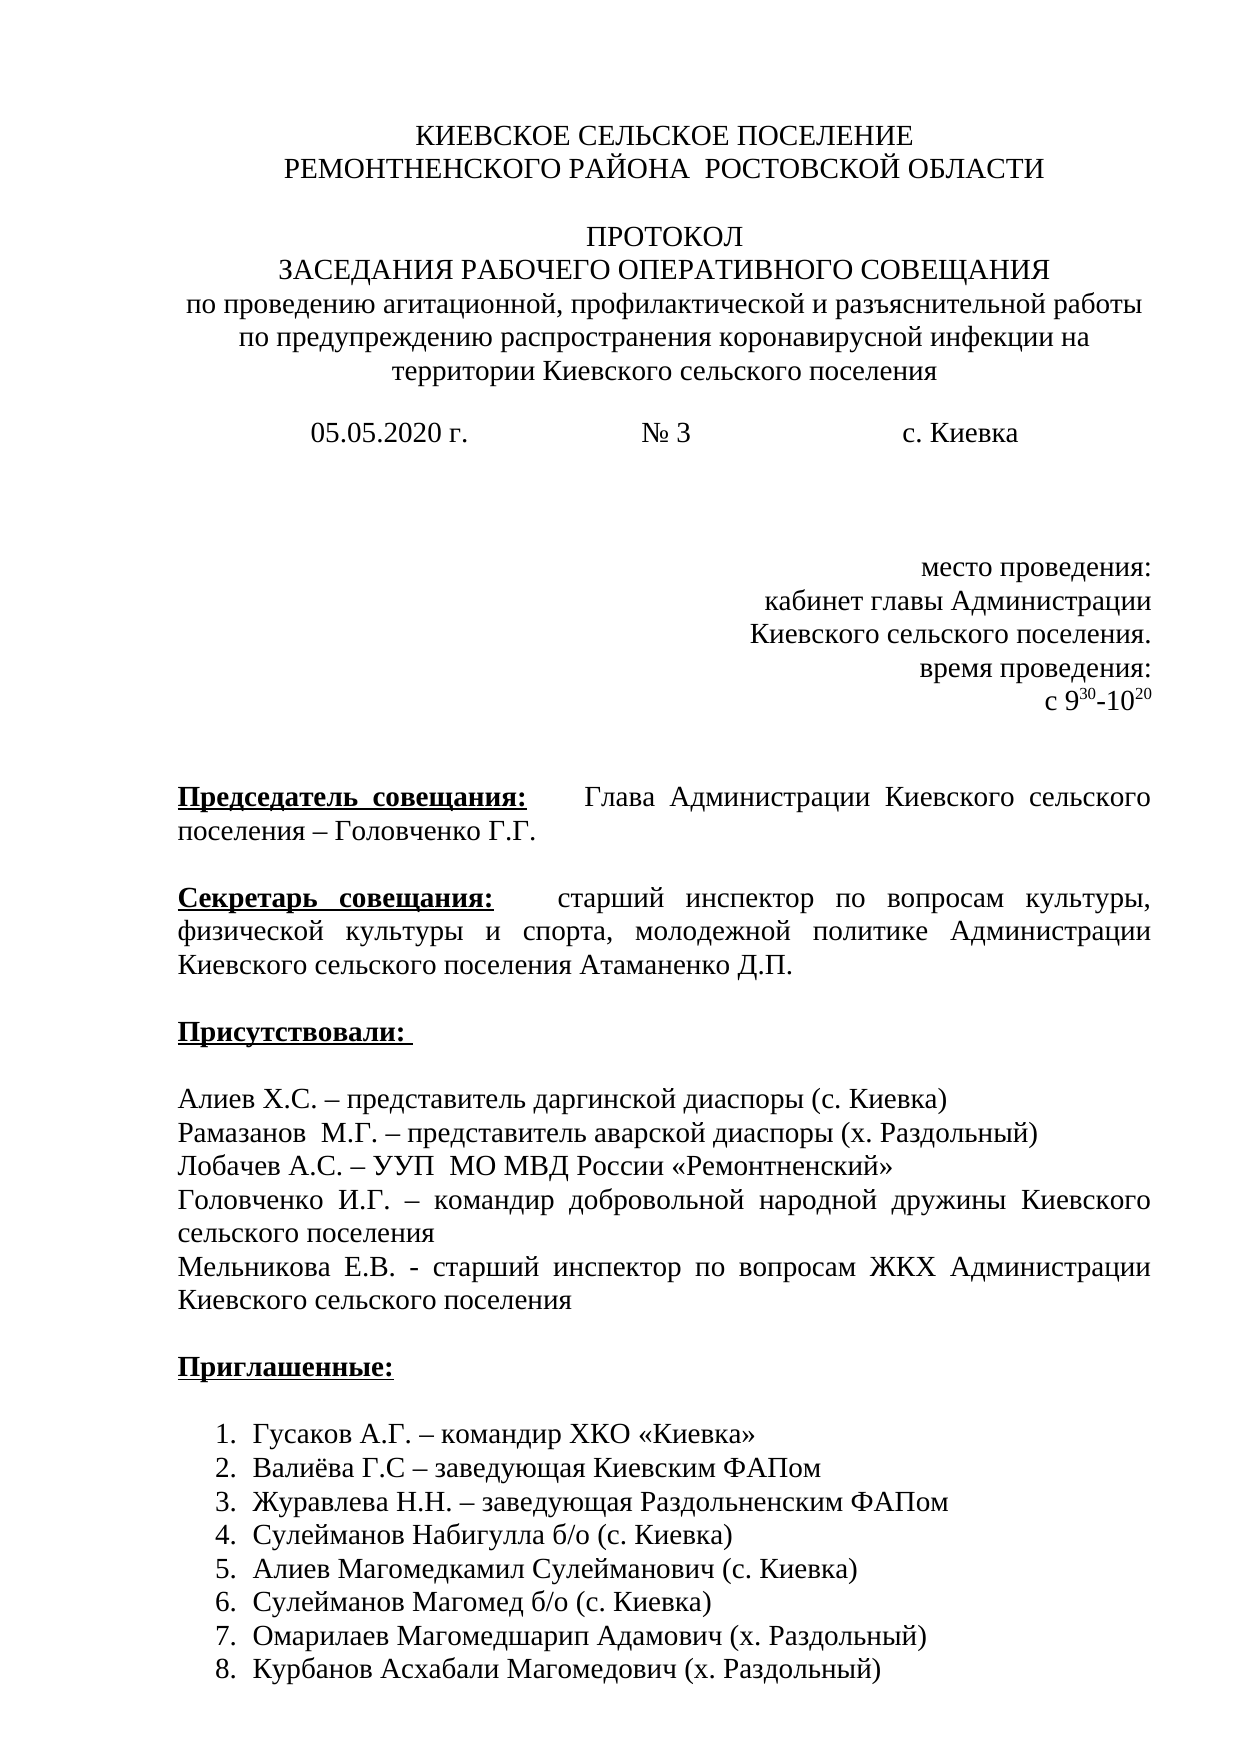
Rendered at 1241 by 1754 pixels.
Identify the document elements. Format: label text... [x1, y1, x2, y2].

text Алиев Х.С. – представитель даргинской диаспоры (с. Киевка) [177, 1081, 1152, 1115]
text по проведению агитационной, профилактической и разъяснительной работы [177, 286, 1152, 319]
text кабинет главы Администрации [177, 583, 1152, 616]
text Головченко И.Г. – командир добровольной народной дружины Киевского сельского поселения [177, 1182, 1152, 1249]
text Мельникова Е.В. - старший инспектор по вопросам ЖКХ Администрации Киевского сельского поселения [177, 1249, 1152, 1316]
text ЗАСЕДАНИЯ РАБОЧЕГО ОПЕРАТИВНОГО СОВЕЩАНИЯ [177, 252, 1152, 286]
list Курбанов Асхабали Магомедович (х. Раздольный) [215, 1651, 1152, 1685]
list Алиев Магомедкамил Сулейманович (с. Киевка) [215, 1551, 1152, 1584]
text ПРОТОКОЛ [177, 219, 1152, 252]
list Валиёва Г.С – заведующая Киевским ФАПом [215, 1450, 1152, 1484]
list Журавлева Н.Н. – заведующая Раздольненским ФАПом [215, 1484, 1152, 1517]
text Присутствовали: [177, 1014, 1152, 1048]
text Лобачев А.С. – УУП МО МВД России «Ремонтненский» [177, 1148, 1152, 1182]
text время проведения: [177, 650, 1152, 683]
text 05.05.2020 г. № 3 с. Киевка [177, 415, 1152, 449]
list Омарилаев Магомедшарип Адамович (х. Раздольный) [215, 1618, 1152, 1651]
text Председатель совещания: Глава Администрации Киевского сельского поселения – Головченко Г.Г. [177, 779, 1152, 846]
text Киевского сельского поселения. [177, 616, 1152, 650]
text Приглашенные: [177, 1349, 1152, 1383]
text КИЕВСКОЕ СЕЛЬСКОЕ ПОСЕЛЕНИЕ [177, 118, 1152, 152]
text с 930-1020 [177, 683, 1152, 717]
text место проведения: [177, 549, 1152, 583]
list Гусаков А.Г. – командир ХКО «Киевка» [215, 1417, 1152, 1450]
text Секретарь совещания: старший инспектор по вопросам культуры, физической культуры и спорта, молодежной политике Администрации Киевского сельского поселения Атаманенко Д.П. [177, 880, 1152, 981]
text РЕМОНТНЕНСКОГО РАЙОНА РОСТОВСКОЙ ОБЛАСТИ [177, 152, 1152, 185]
text по предупреждению распространения коронавирусной инфекции на территории Киевского сельского поселения [177, 319, 1152, 386]
list Сулейманов Магомед б/о (с. Киевка) [215, 1584, 1152, 1618]
text Рамазанов М.Г. – представитель аварской диаспоры (х. Раздольный) [177, 1115, 1152, 1148]
list Сулейманов Набигулла б/о (с. Киевка) [215, 1517, 1152, 1551]
